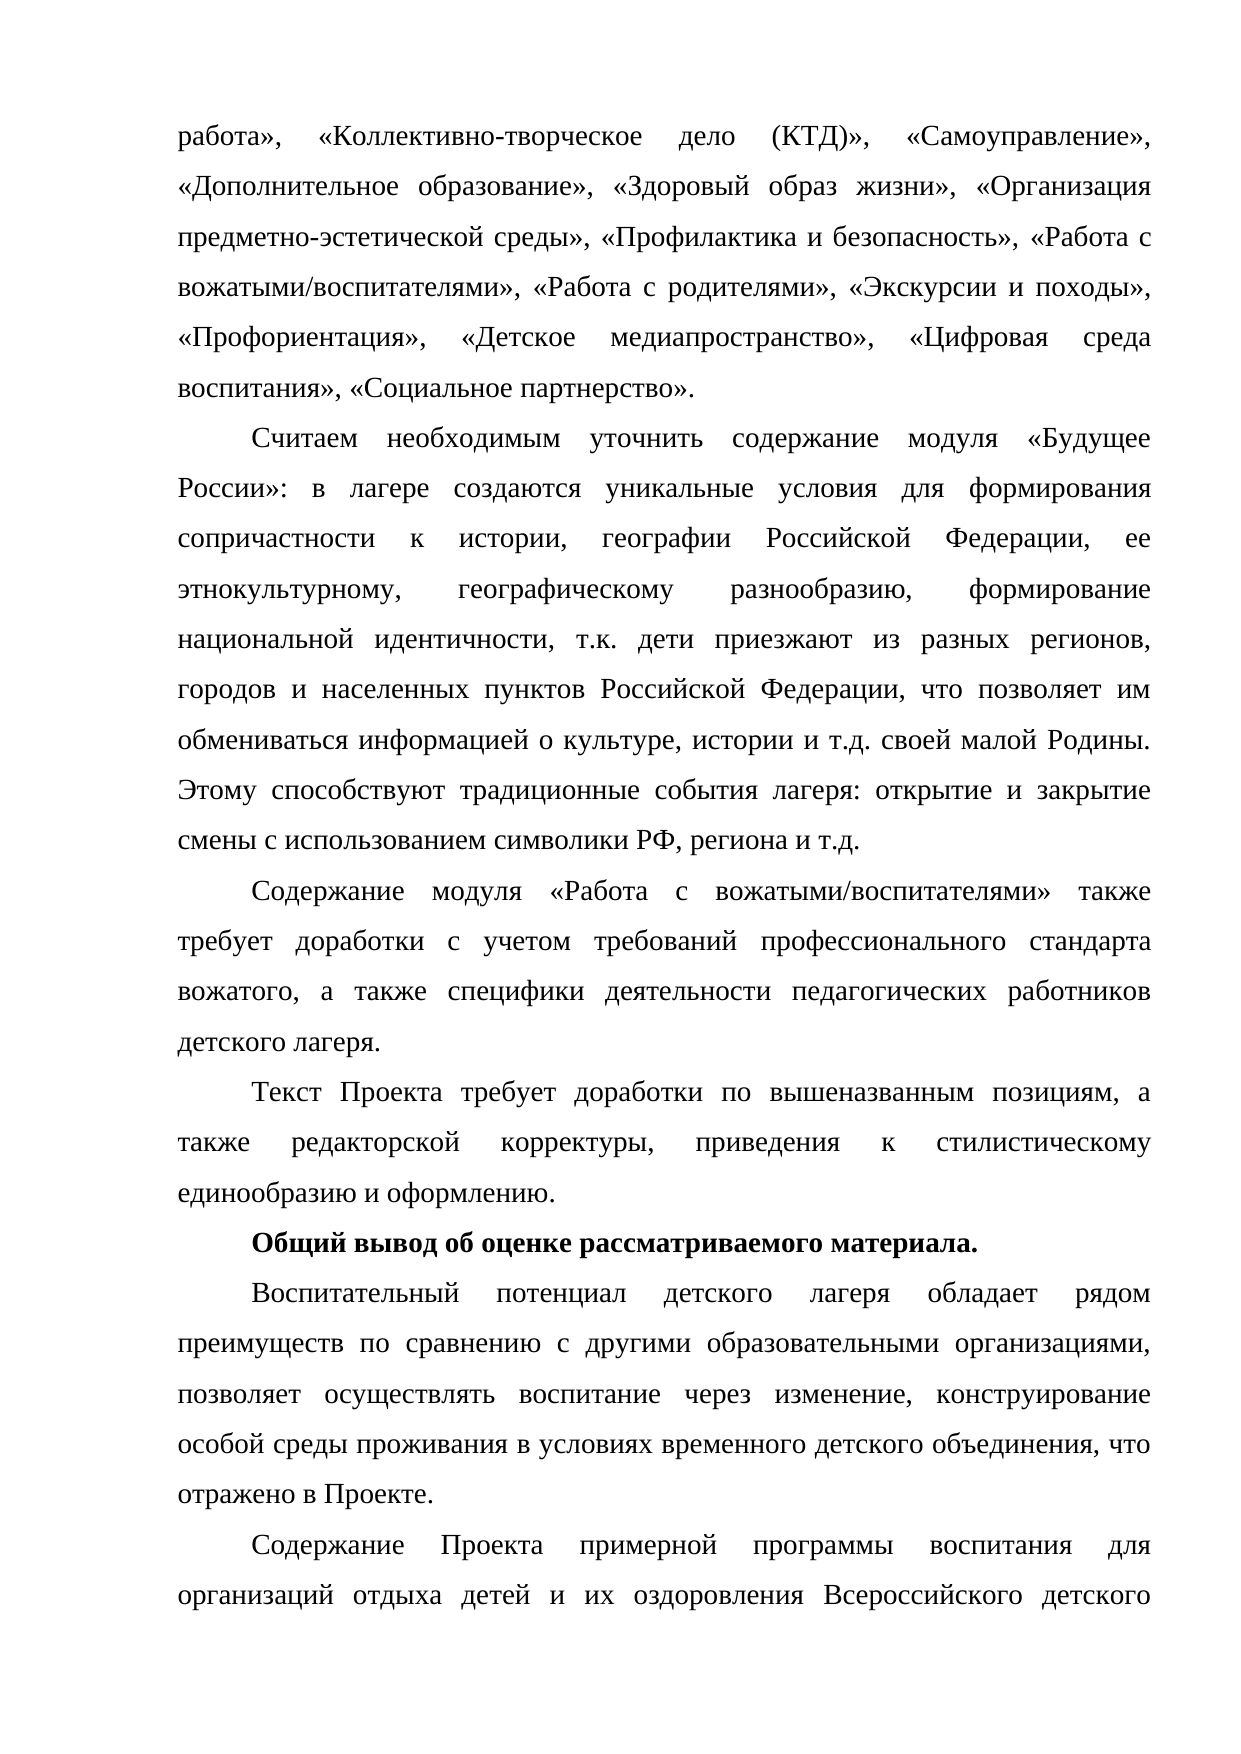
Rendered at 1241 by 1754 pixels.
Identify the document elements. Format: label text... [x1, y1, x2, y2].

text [177, 1527, 1152, 1611]
text Текст Проекта требует доработки по вышеназванным позициям, а также редакторской корректуры, приведения к стилистическому единообразию и оформлению. [177, 1074, 1152, 1208]
text Общий вывод об оценке рассматриваемого материала. [177, 1225, 1152, 1258]
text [177, 118, 1152, 403]
text Содержание модуля «Работа с вожатыми/воспитателями» также требует доработки с учетом требований профессионального стандарта вожатого, а также специфики деятельности педагогических работников детского лагеря. [177, 873, 1152, 1057]
text Считаем необходимым уточнить содержание модуля «Будущее России»: в лагере создаются уникальные условия для формирования сопричастности к истории, географии Российской Федерации, ее этнокультурному, географическому разнообразию, формирование национальной идентичности, т.к. дети приезжают из разных регионов, городов и населенных пунктов Российской Федерации, что позволяет им обмениваться информацией о культуре, истории и т.д. своей малой Родины. Этому способствуют традиционные события лагеря: открытие и закрытие смены с использованием символики РФ, региона и т.д. [177, 420, 1152, 856]
text Воспитательный потенциал детского лагеря обладает рядом преимуществ по сравнению с другими образовательными организациями, позволяет осуществлять воспитание через изменение, конструирование особой среды проживания в условиях временного детского объединения, что отражено в Проекте. [177, 1275, 1152, 1510]
